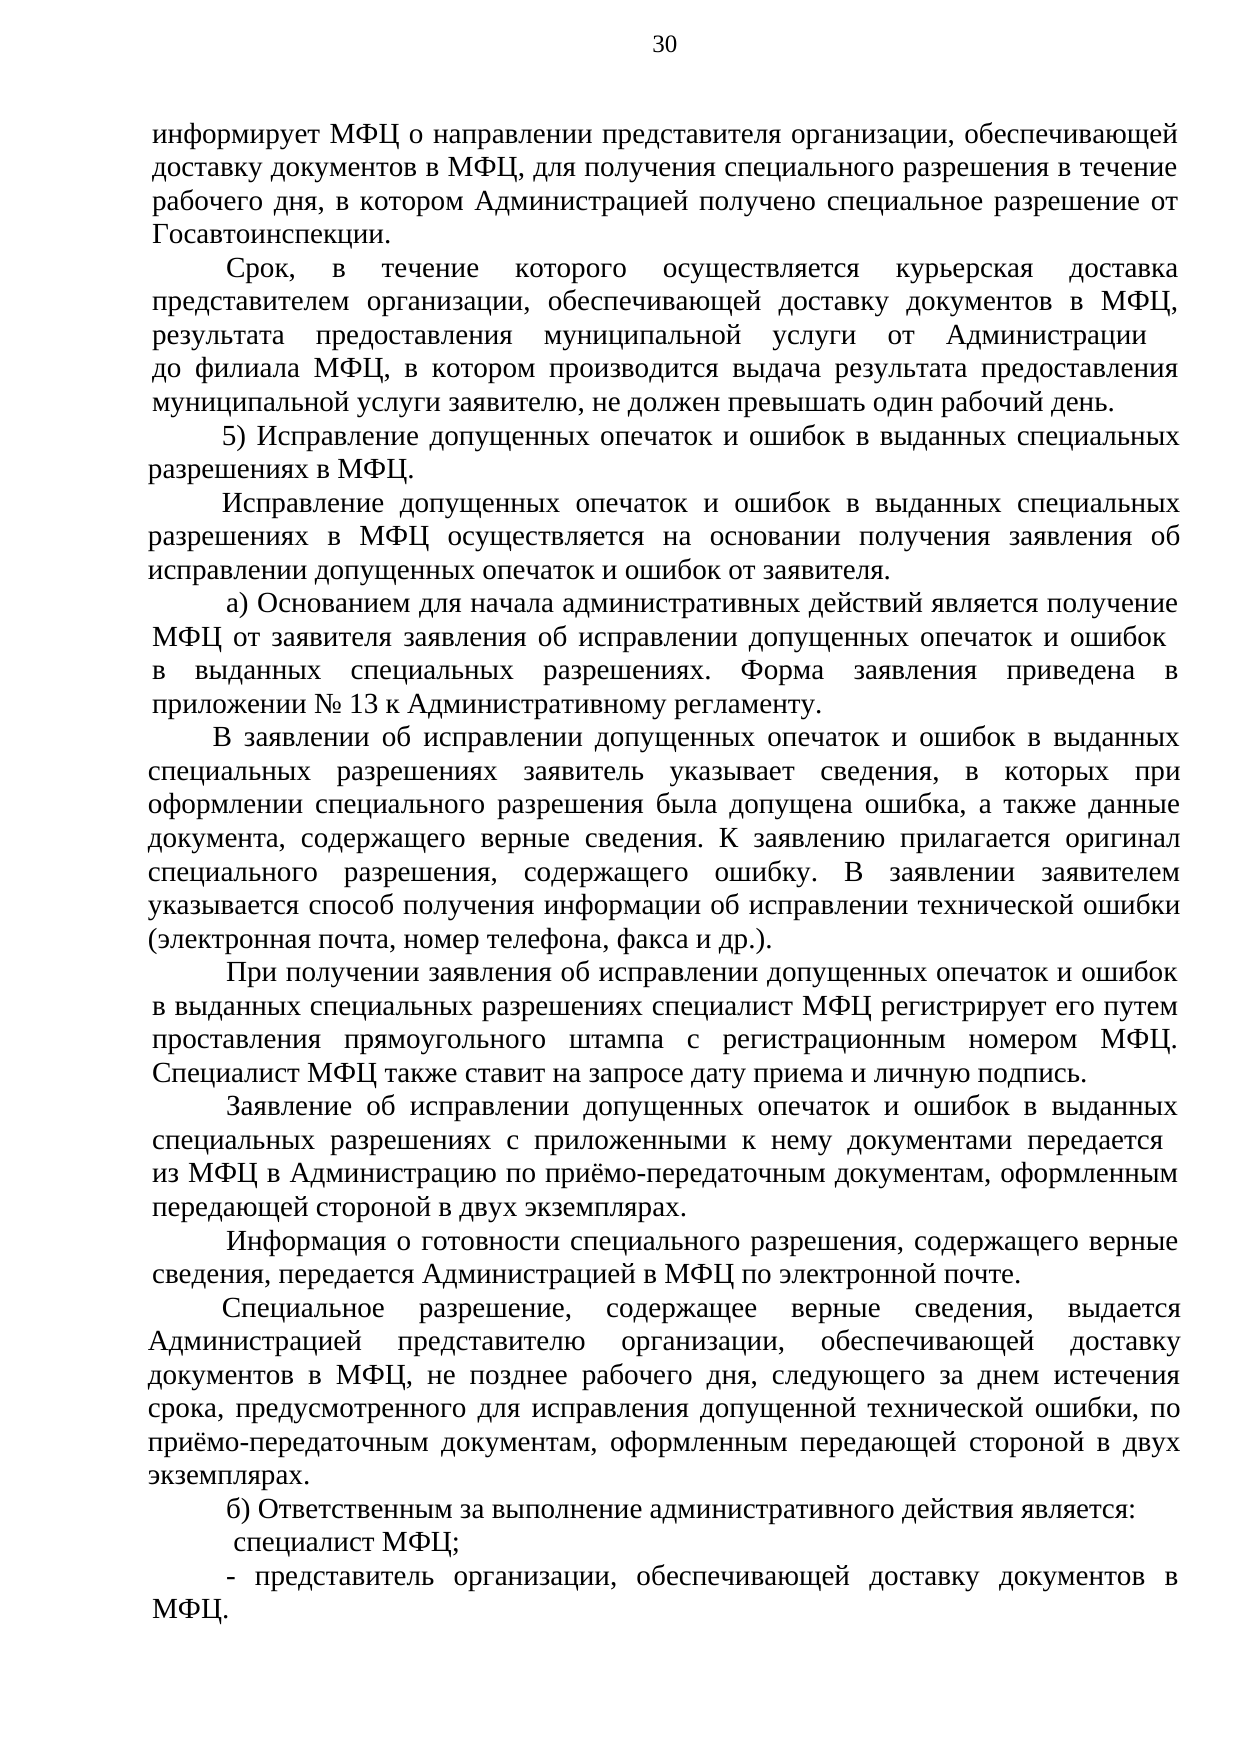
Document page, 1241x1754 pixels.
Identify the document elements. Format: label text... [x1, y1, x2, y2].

text ­ специалист МФЦ; [152, 1524, 1179, 1558]
text а) Основанием для начала административных действий является получение МФЦ от заявителя заявления об исправлении допущенных опечаток и ошибок в выданных специальных разрешениях. Форма заявления приведена в приложении № 13 к Административному регламенту. [152, 585, 1179, 719]
text Срок, в течение которого осуществляется курьерская доставка представителем организации, обеспечивающей доставку документов в МФЦ, результата предоставления муниципальной услуги от Администрации до филиала МФЦ, в котором производится выдача результата предоставления муниципальной услуги заявителю, не должен превышать один рабочий день. [152, 250, 1179, 418]
text Заявление об исправлении допущенных опечаток и ошибок в выданных специальных разрешениях с приложенными к нему документами передается из МФЦ в Администрацию по приёмо-передаточным документам, оформленным передающей стороной в двух экземплярах. [152, 1088, 1179, 1223]
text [152, 116, 1179, 250]
text Информация о готовности специального разрешения, содержащего верные сведения, передается Администрацией в МФЦ по электронной почте. [152, 1223, 1179, 1290]
text Исправление допущенных опечаток и ошибок в выданных специальных разрешениях в МФЦ осуществляется на основании получения заявления об исправлении допущенных опечаток и ошибок от заявителя. [148, 485, 1181, 585]
text б) Ответственным за выполнение административного действия является: [152, 1491, 1179, 1524]
text Специальное разрешение, содержащее верные сведения, выдается Администрацией представителю организации, обеспечивающей доставку документов в МФЦ, не позднее рабочего дня, следующего за днем истечения срока, предусмотренного для исправления допущенной технической ошибки, по приёмо-передаточным документам, оформленным передающей стороной в двух экземплярах. [148, 1290, 1181, 1491]
text В заявлении об исправлении допущенных опечаток и ошибок в выданных специальных разрешениях заявитель указывает сведения, в которых при оформлении специального разрешения была допущена ошибка, а также данные документа, содержащего верные сведения. К заявлению прилагается оригинал специального разрешения, содержащего ошибку. В заявлении заявителем указывается способ получения информации об исправлении технической ошибки (электронная почта, номер телефона, факса и др.). [148, 719, 1181, 954]
text - представитель организации, обеспечивающей доставку документов в МФЦ. [152, 1558, 1179, 1625]
text При получении заявления об исправлении допущенных опечаток и ошибок в выданных специальных разрешениях специалист МФЦ регистрирует его путем проставления прямоугольного штампа с регистрационным номером МФЦ. Специалист МФЦ также ставит на запросе дату приема и личную подпись. [152, 954, 1179, 1088]
text 5) Исправление допущенных опечаток и ошибок в выданных специальных разрешениях в МФЦ. [148, 418, 1181, 485]
